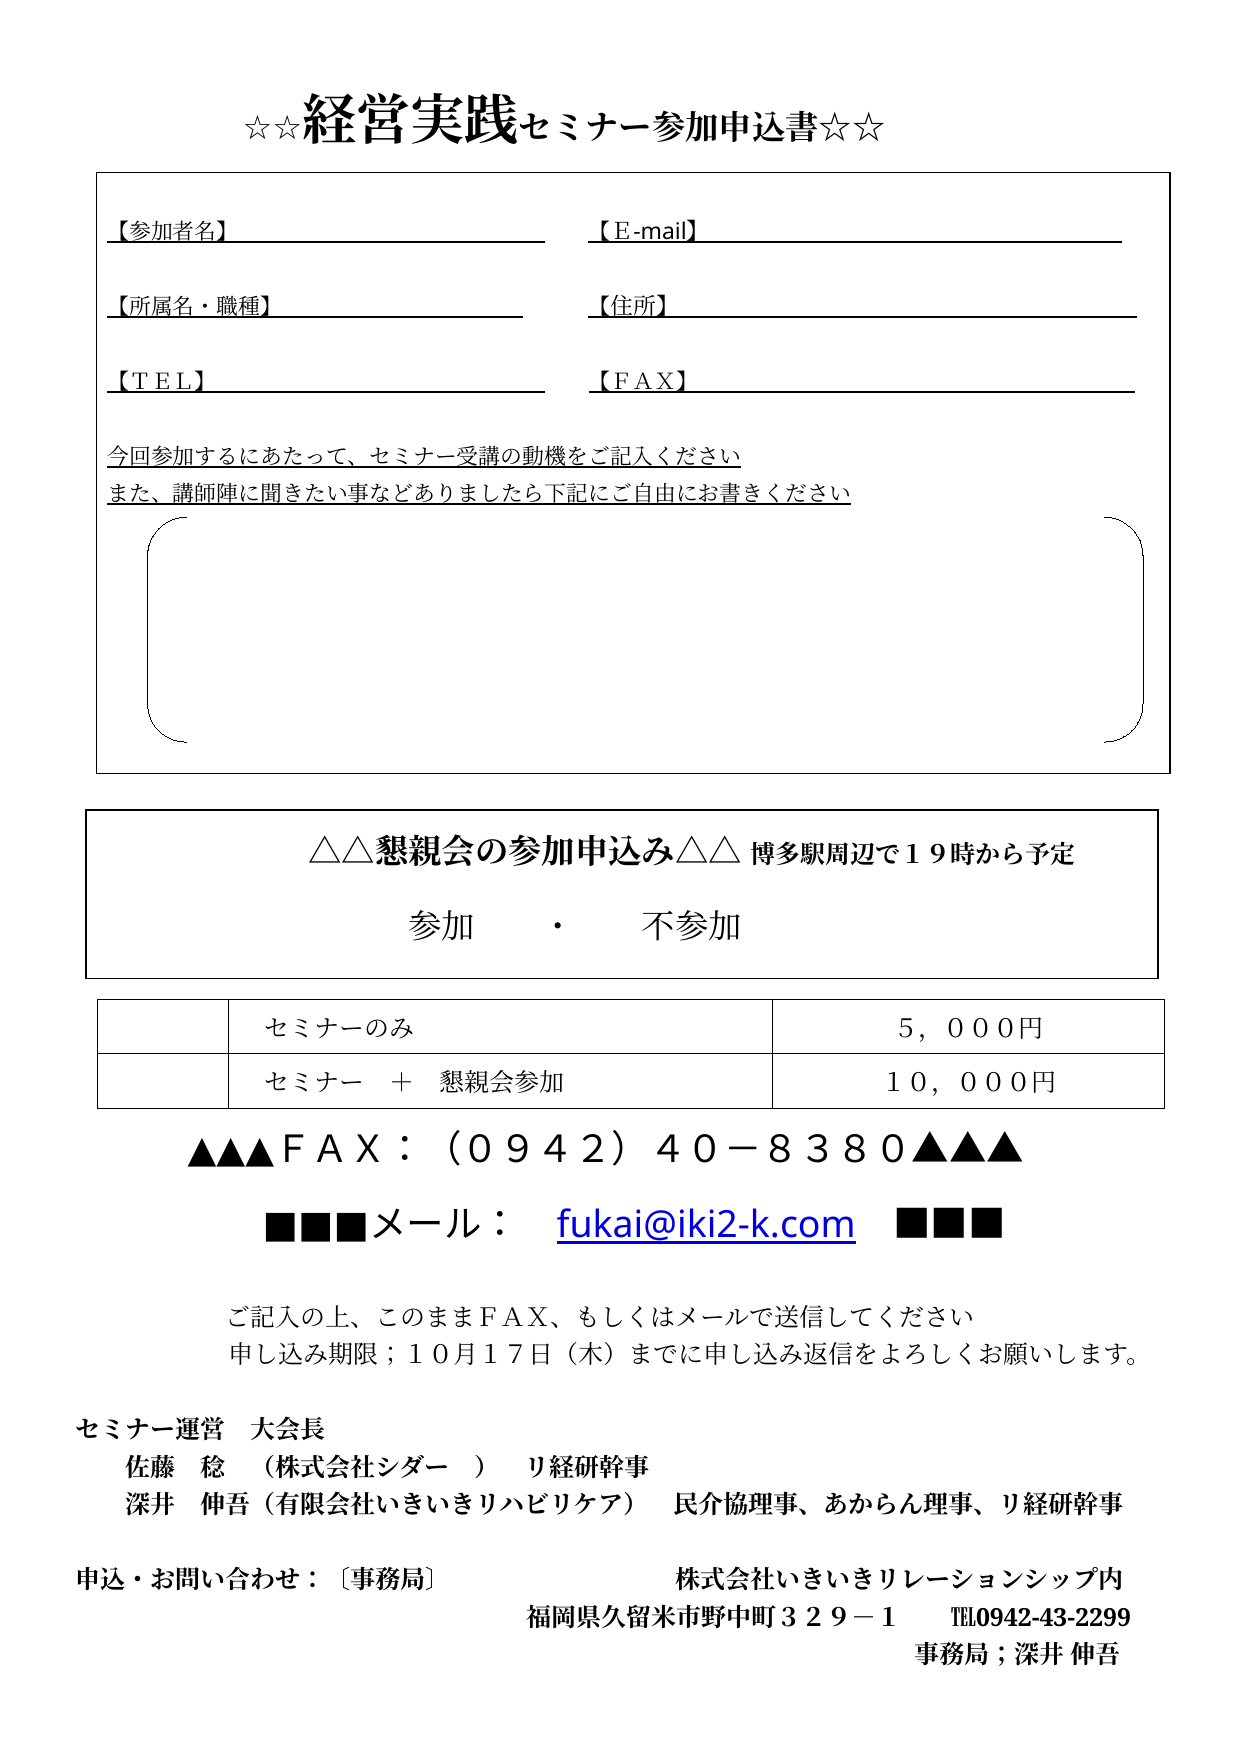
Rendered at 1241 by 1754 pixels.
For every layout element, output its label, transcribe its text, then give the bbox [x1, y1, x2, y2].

table_header ５，０００円 [773, 1000, 1164, 1052]
text 参加 ・ 不参加 [75, 887, 1165, 962]
text ■■■メール： fukai@iki2-k.com ■■■ [75, 1184, 1165, 1259]
text 福岡県久留米市野中町３２９－１ ℡0942-43-2299 [75, 1597, 1165, 1634]
text ☆☆経営実践セミナー参加申込書☆☆ [75, 60, 1165, 172]
table_header セミナーのみ [229, 1000, 772, 1052]
text 深井 伸吾（有限会社いきいきリハビリケア） 民介協理事、あからん理事、リ経研幹事 [75, 1484, 1165, 1522]
table_cell １０，０００円 [773, 1054, 1164, 1108]
text ▲▲▲ＦＡＸ：（０９４２）４０－８３８０▲▲▲ [75, 1109, 1165, 1184]
text 申し込み期限；１０月１７日（木）までに申し込み返信をよろしくお願いします。 [75, 1334, 1165, 1372]
table_header 【参加者名】 【Ｅ-mail】 【所属名・職種】 【住所】 【ＴＥＬ】 【ＦＡＸ】 今回参加するにあたって、セミナー受講の動機をご記入ください また、講師陣に聞きたい事などありましたら下記にご自由にお書きください [97, 173, 1169, 773]
text ご記入の上、このままＦＡＸ、もしくはメールで送信してください [75, 1297, 1165, 1334]
table_cell [98, 1054, 228, 1108]
table_header [98, 1000, 228, 1052]
text セミナー運営 大会長 [75, 1409, 1165, 1447]
text 申込・お問い合わせ：〔事務局〕 株式会社いきいきリレーションシップ内 [75, 1559, 1165, 1597]
table_cell セミナー ＋ 懇親会参加 [229, 1054, 772, 1108]
text 佐藤 稔 （株式会社シダー ） リ経研幹事 [75, 1447, 1165, 1484]
text 事務局；深井 伸吾 [75, 1634, 1165, 1672]
text △△懇親会の参加申込み△△ 博多駅周辺で１９時から予定 [75, 812, 1165, 887]
